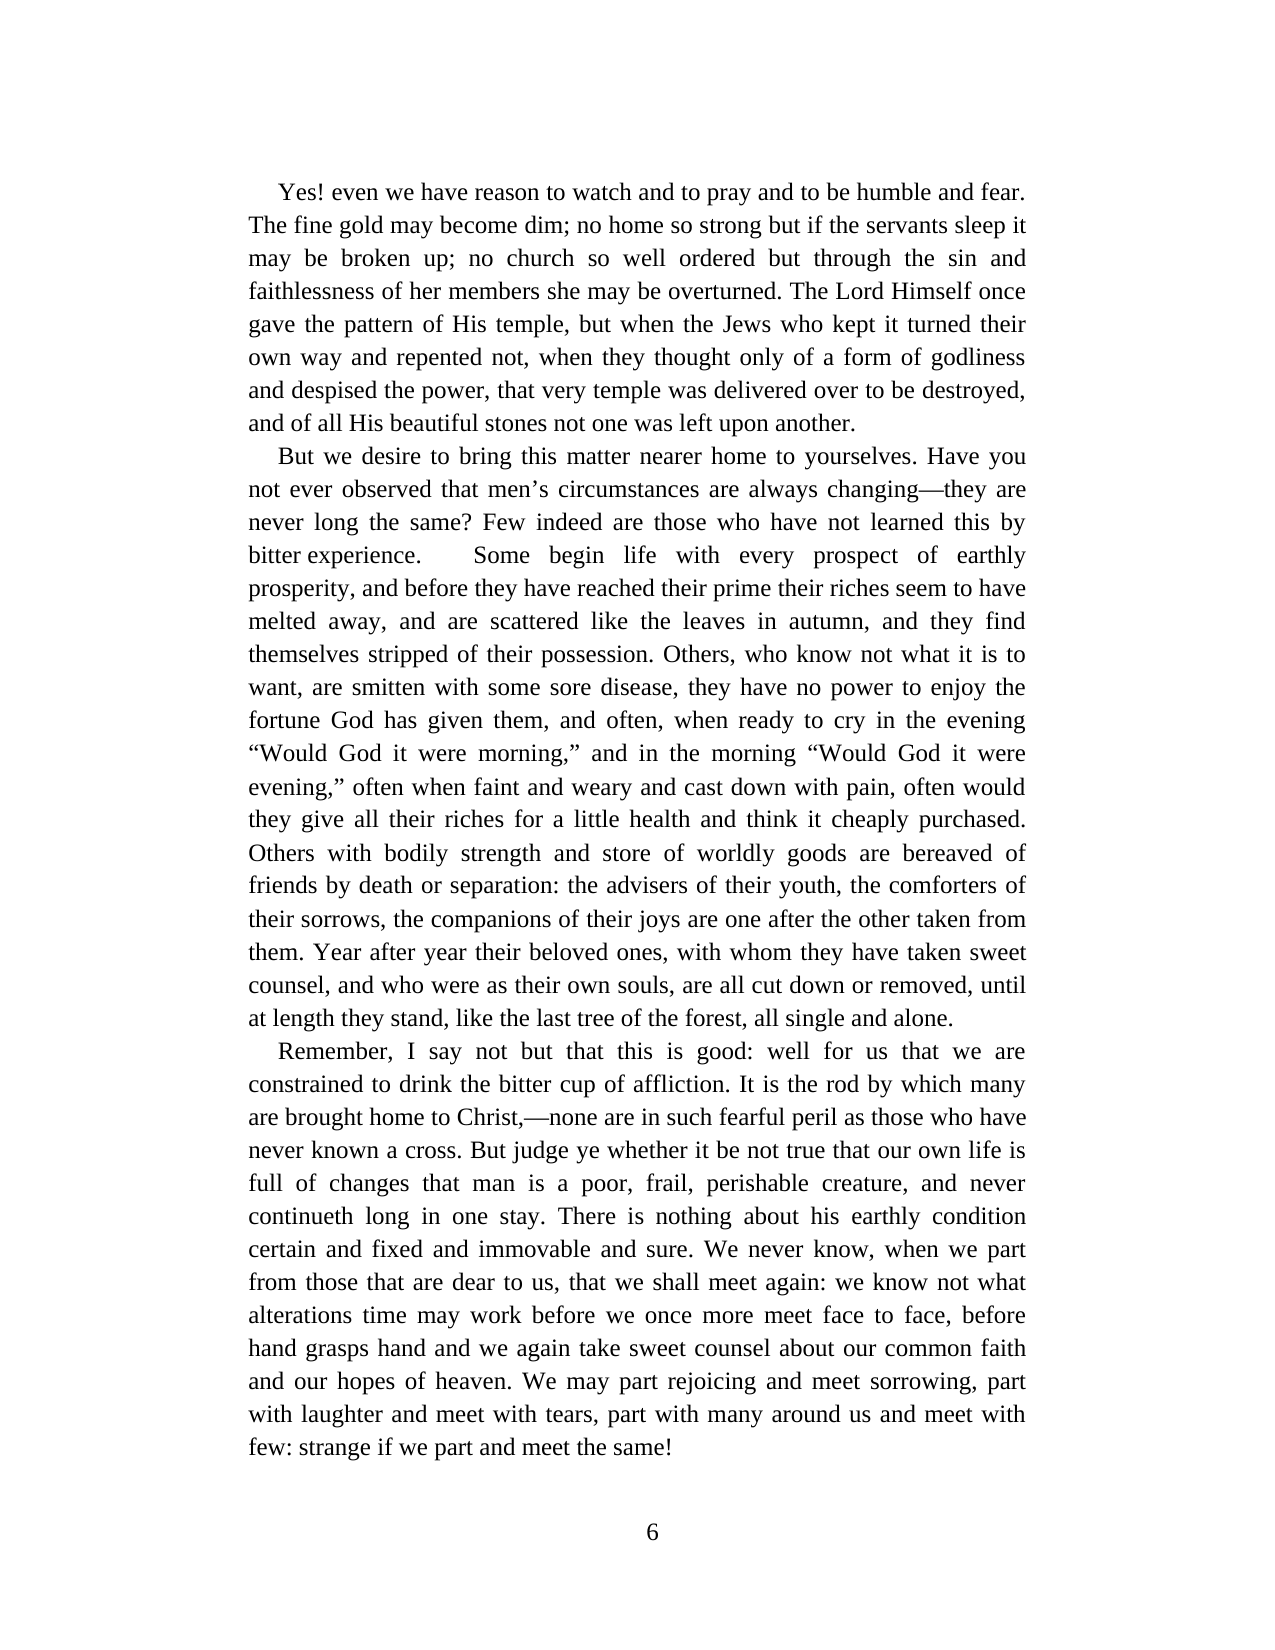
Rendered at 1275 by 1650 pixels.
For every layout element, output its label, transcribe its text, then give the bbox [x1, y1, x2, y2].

text Yes! even we have reason to watch and to pray and to be humble and fear. The fine gold may become dim; no home so strong but if the servants sleep it may be broken up; no church so well ordered but through the sin and faithlessness of her members she may be overturned. The Lord Himself once gave the pattern of His temple, but when the Jews who kept it turned their own way and repented not, when they thought only of a form of godliness and despised the power, that very temple was delivered over to be destroyed, and of all His beautiful stones not one was left upon another. [248, 177, 1027, 437]
text Remember, I say not but that this is good: well for us that we are constrained to drink the bitter cup of affliction. It is the rod by which many are brought home to Christ,—none are in such fearful peril as those who have never known a cross. But judge ye whether it be not true that our own life is full of changes that man is a poor, frail, perishable creature, and never continueth long in one stay. There is nothing about his earthly condition certain and fixed and immovable and sure. We never know, when we part from those that are dear to us, that we shall meet again: we know not what alterations time may work before we once more meet face to face, before hand grasps hand and we again take sweet counsel about our common faith and our hopes of heaven. We may part rejoicing and meet sorrowing, part with laughter and meet with tears, part with many around us and meet with few: strange if we part and meet the same! [248, 1036, 1027, 1461]
text But we desire to bring this matter nearer home to yourselves. Have you not ever observed that men’s circumstances are always changing—they are never long the same? Few indeed are those who have not learned this by bitter experience. Some begin life with every prospect of earthly prosperity, and before they have reached their prime their riches seem to have melted away, and are scattered like the leaves in autumn, and they find themselves stripped of their possession. Others, who know not what it is to want, are smitten with some sore disease, they have no power to enjoy the fortune God has given them, and often, when ready to cry in the evening “Would God it were morning,” and in the morning “Would God it were evening,” often when faint and weary and cast down with pain, often would they give all their riches for a little health and think it cheaply purchased. Others with bodily strength and store of worldly goods are bereaved of friends by death or separation: the advisers of their youth, the comforters of their sorrows, the companions of their joys are one after the other taken from them. Year after year their beloved ones, with whom they have taken sweet counsel, and who were as their own souls, are all cut down or removed, until at length they stand, like the last tree of the forest, all single and alone. [248, 441, 1027, 1031]
